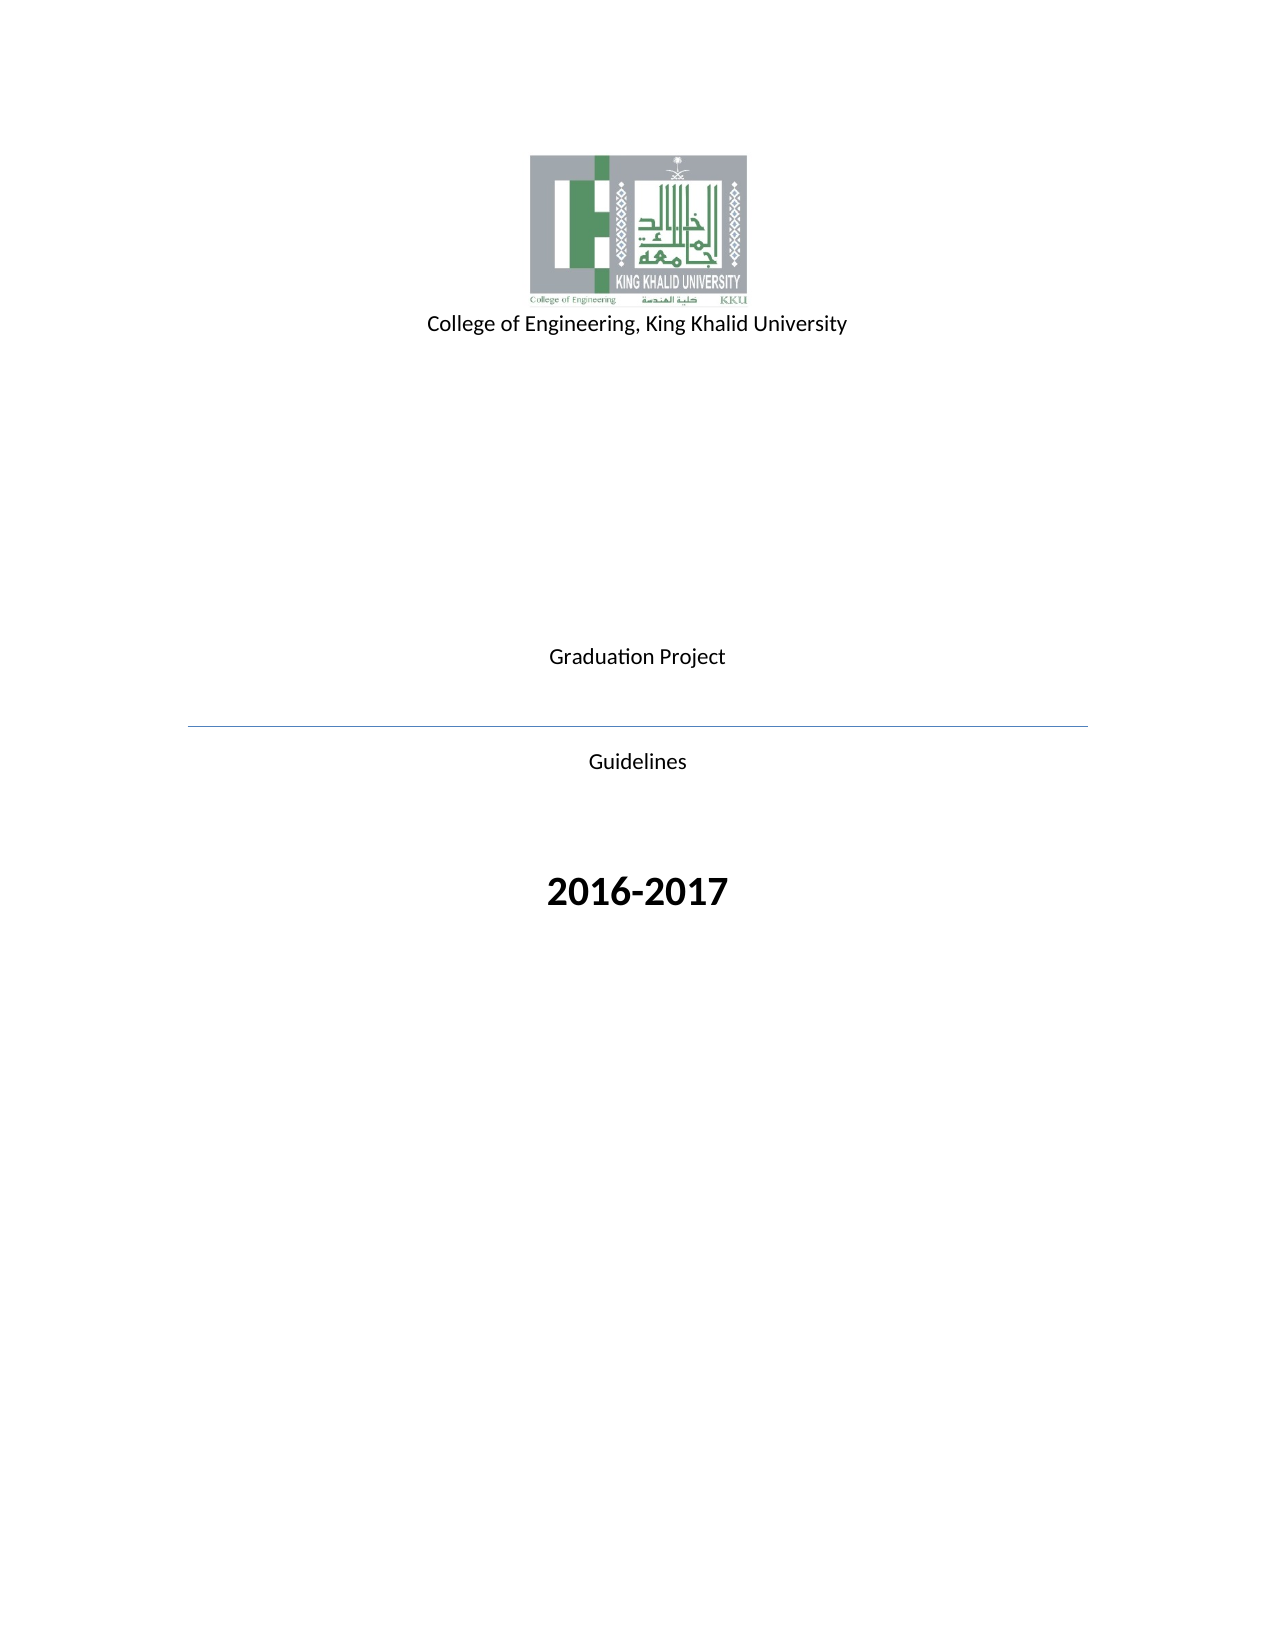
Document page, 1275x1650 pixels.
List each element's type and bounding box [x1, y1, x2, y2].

picture [522, 150, 753, 309]
